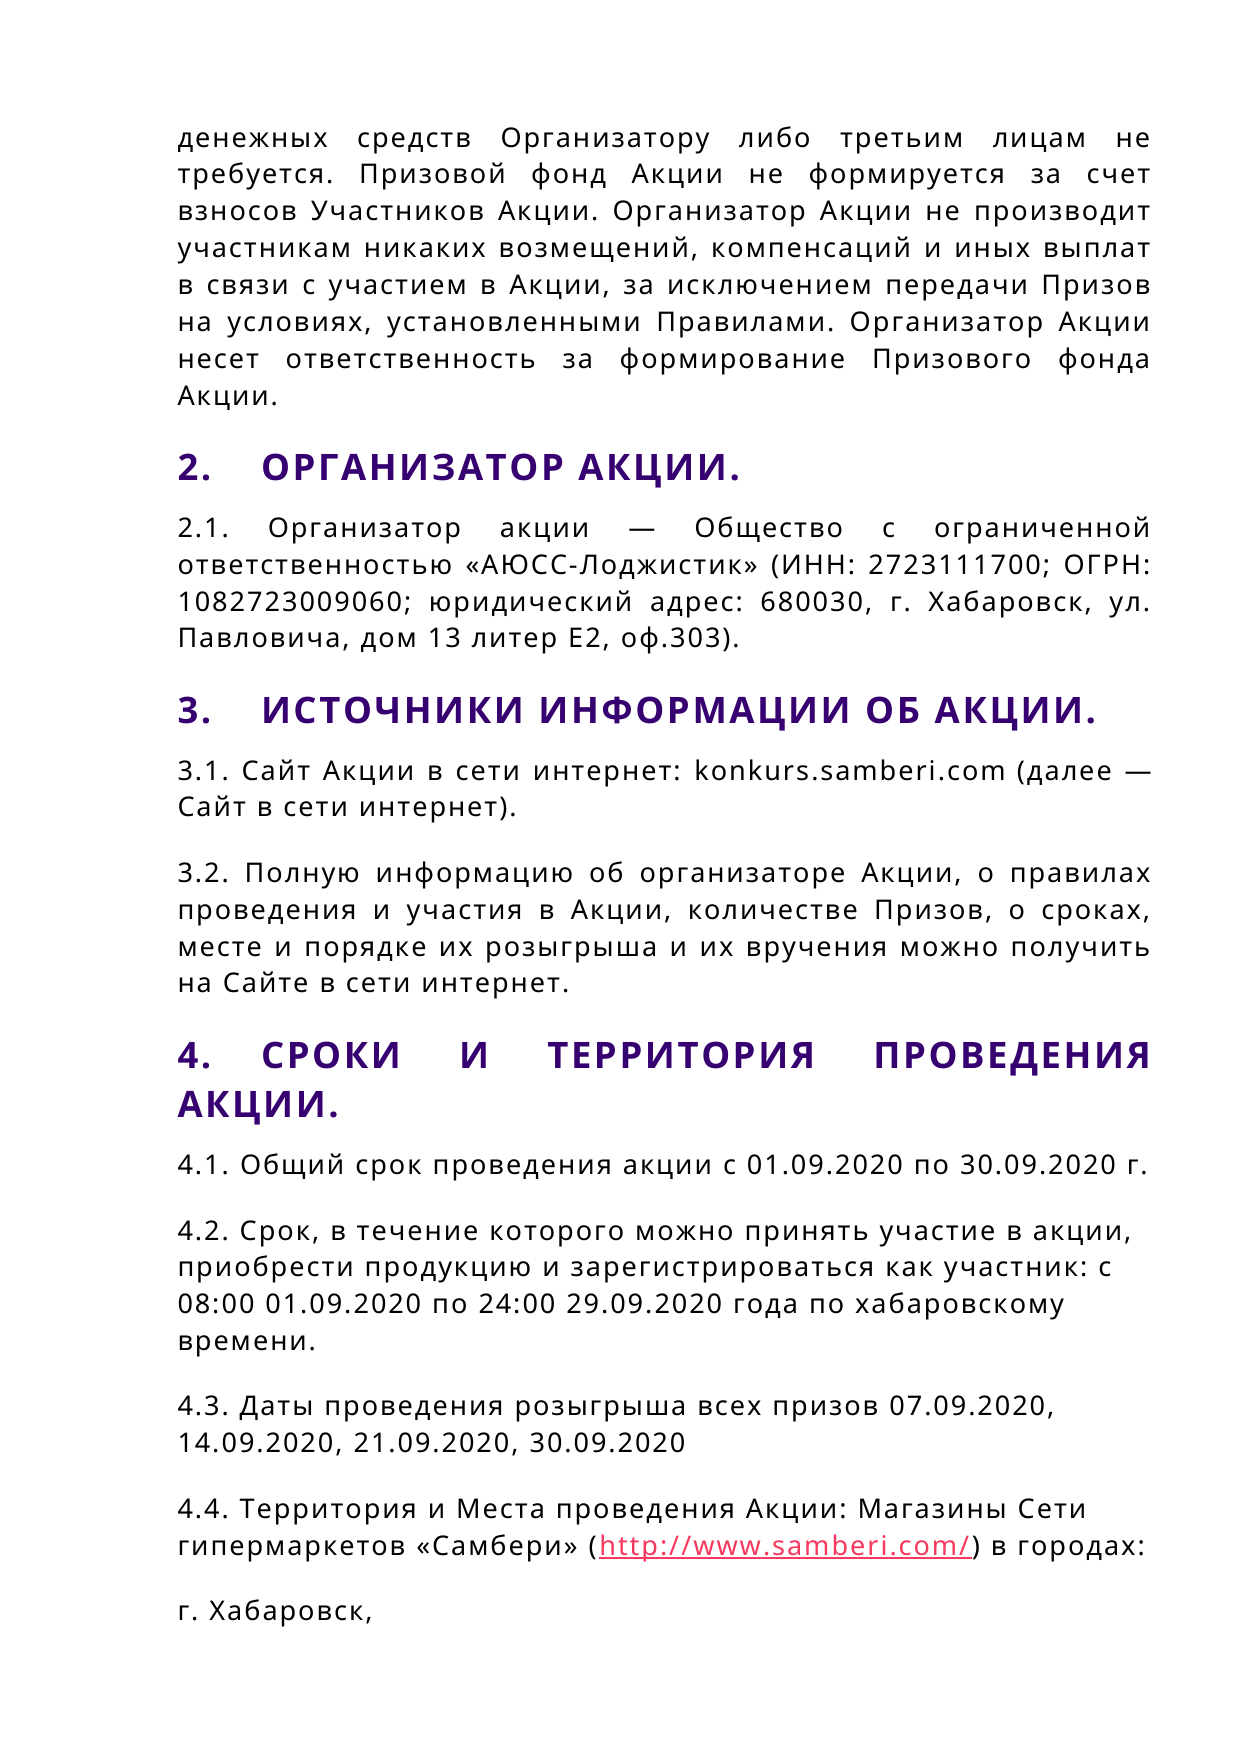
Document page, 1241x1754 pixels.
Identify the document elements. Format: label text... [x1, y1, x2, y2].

text 2.1. Организатор акции — Общество с ограниченной ответственностью «АЮСС-Лоджистик» (ИНН: 2723111700; ОГРН: 1082723009060; юридический адрес: 680030, г. Хабаровск, ул. Павловича, дом 13 литер Е2, оф.303). [177, 508, 1152, 656]
text 4. СРОКИ И ТЕРРИТОРИЯ ПРОВЕДЕНИЯ АКЦИИ. [177, 1029, 1152, 1128]
text 4.3. Даты проведения розыгрыша всех призов 07.09.2020, 14.09.2020, 21.09.2020, 30.09.2020 [177, 1387, 1152, 1461]
text 4.1. Общий срок проведения акции с 01.09.2020 по 30.09.2020 г. [177, 1146, 1152, 1182]
text 2. ОРГАНИЗАТОР АКЦИИ. [177, 442, 1152, 491]
text 3. ИСТОЧНИКИ ИНФОРМАЦИИ ОБ АКЦИИ. [177, 684, 1152, 734]
text 4.4. Территория и Места проведения Акции: Магазины Сети гипермаркетов «Самбери» (http://www.samberi.com/) в городах: [177, 1489, 1152, 1563]
text 3.1. Сайт Акции в сети интернет: konkurs.samberi.com (далее — Сайт в сети интернет). [177, 751, 1152, 825]
text 4.2. Срок, в течение которого можно принять участие в акции, приобрести продукцию и зарегистрироваться как участник: с 08:00 01.09.2020 по 24:00 29.09.2020 года по хабаровскому времени. [177, 1211, 1152, 1358]
text г. Хабаровск, [177, 1591, 1152, 1628]
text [177, 118, 1152, 413]
text 3.2. Полную информацию об организаторе Акции, о правилах проведения и участия в Акции, количестве Призов, о сроках, месте и порядке их розыгрыша и их вручения можно получить на Сайте в сети интернет. [177, 853, 1152, 1001]
